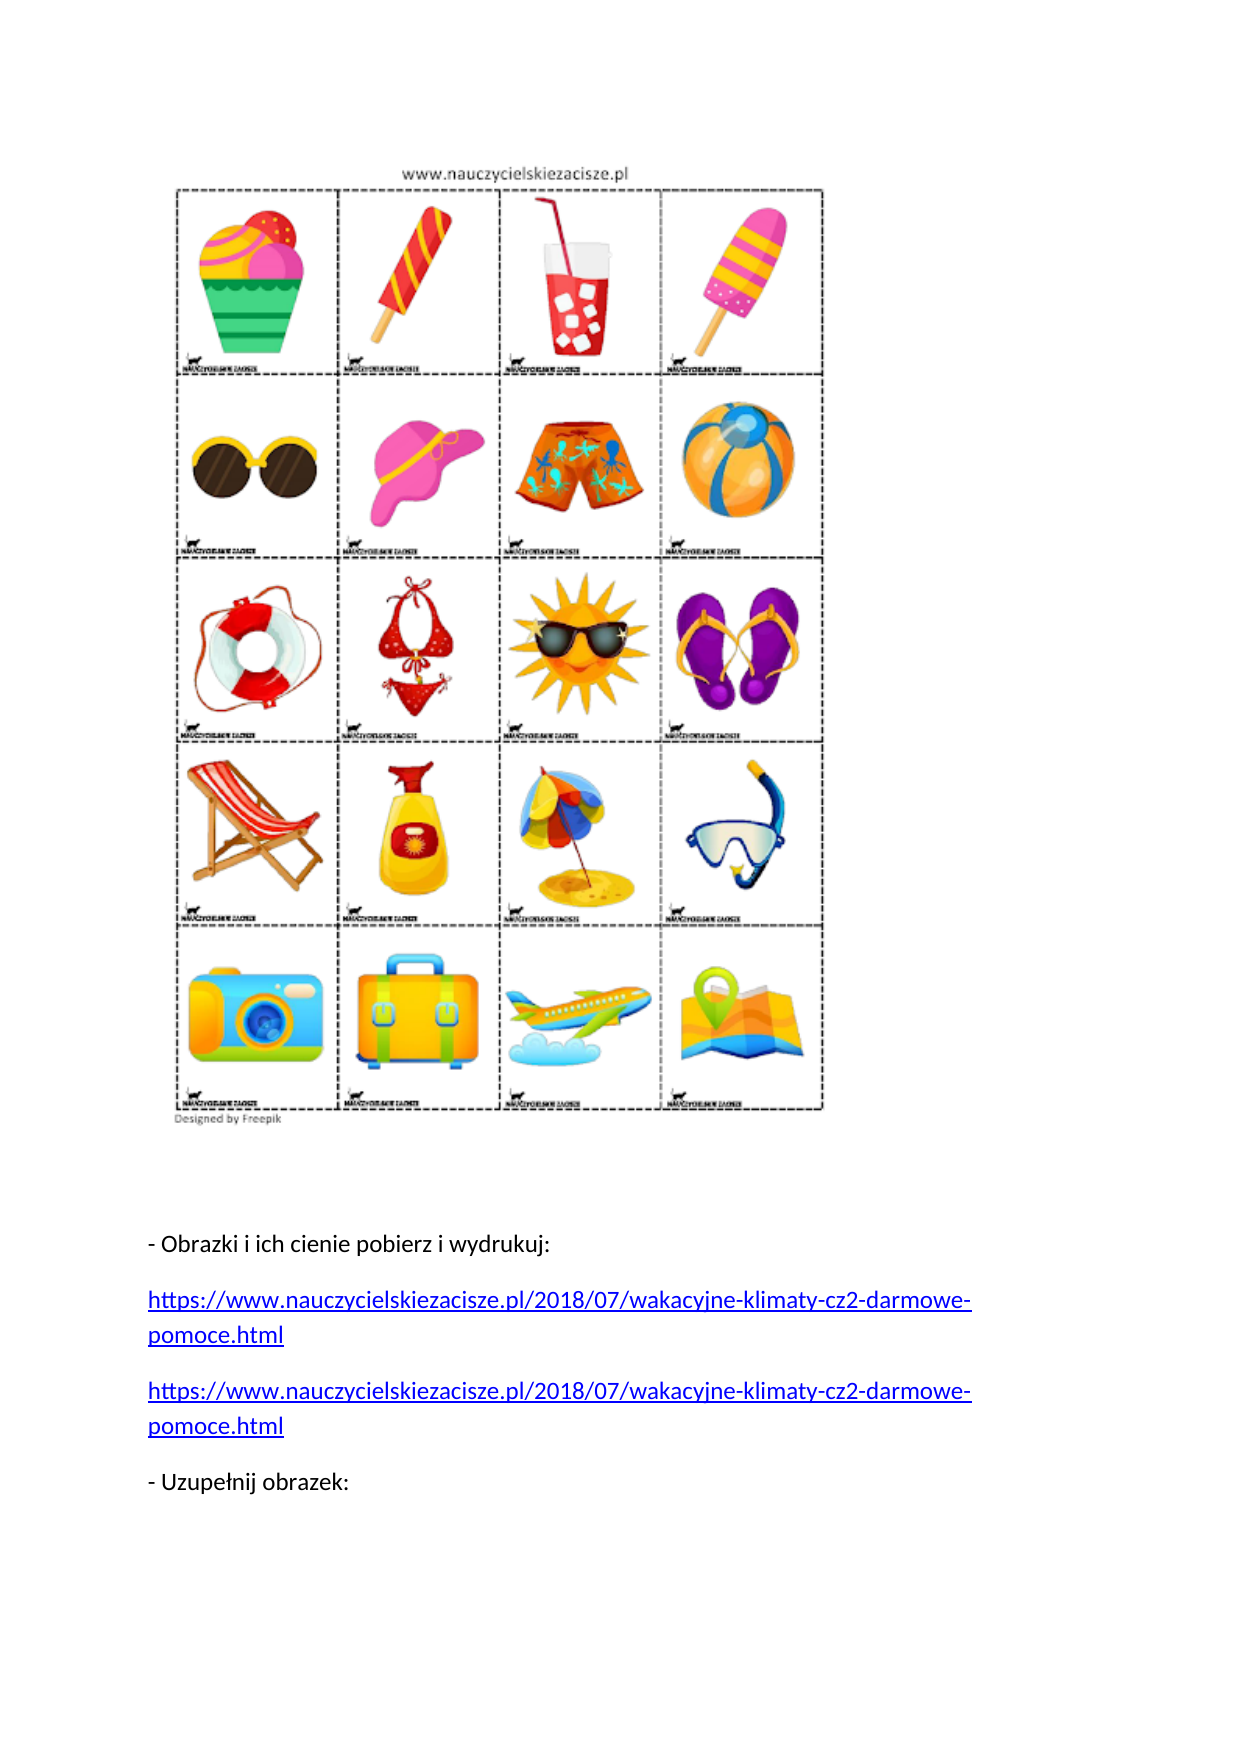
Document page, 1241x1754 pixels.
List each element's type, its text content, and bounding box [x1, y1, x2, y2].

picture [147, 147, 853, 1148]
text - Obrazki i ich cienie pobierz i wydrukuj: [148, 1228, 1093, 1259]
text - Uzupełnij obrazek: [148, 1466, 1093, 1496]
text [148, 1375, 1093, 1441]
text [148, 1284, 1093, 1350]
